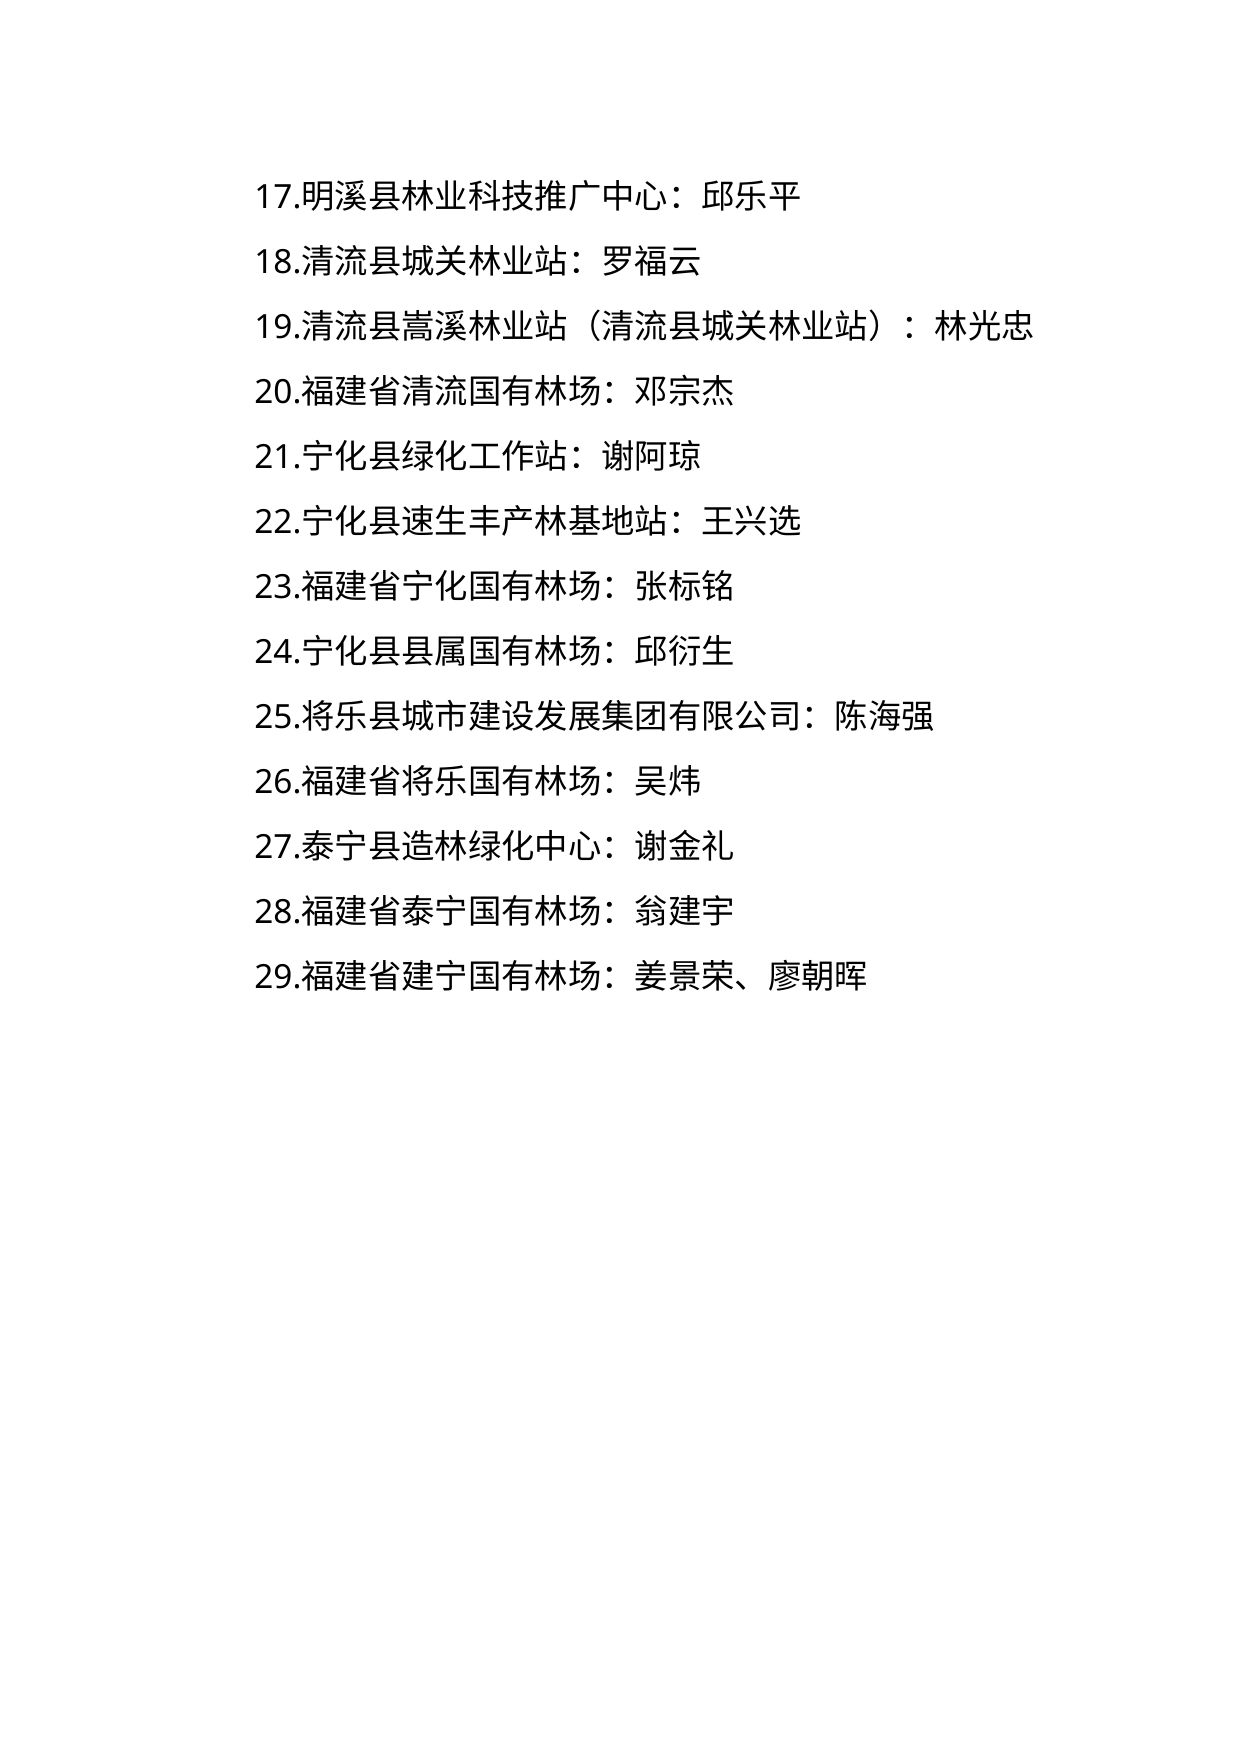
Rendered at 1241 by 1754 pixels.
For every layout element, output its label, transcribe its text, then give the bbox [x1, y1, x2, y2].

text 23.福建省宁化国有林场：张标铭 [187, 552, 1053, 617]
text 18.清流县城关林业站：罗福云 [187, 227, 1053, 292]
text 27.泰宁县造林绿化中心：谢金礼 [187, 812, 1053, 877]
text 17.明溪县林业科技推广中心：邱乐平 [187, 162, 1053, 227]
text 21.宁化县绿化工作站：谢阿琼 [187, 422, 1053, 487]
text 25.将乐县城市建设发展集团有限公司：陈海强 [187, 682, 1053, 747]
text 22.宁化县速生丰产林基地站：王兴选 [187, 487, 1053, 552]
text 28.福建省泰宁国有林场：翁建宇 [187, 877, 1053, 942]
text 29.福建省建宁国有林场：姜景荣、廖朝晖 [187, 942, 1053, 1007]
text 26.福建省将乐国有林场：吴炜 [187, 747, 1053, 812]
text 19.清流县嵩溪林业站（清流县城关林业站）：林光忠 [187, 292, 1053, 357]
text 20.福建省清流国有林场：邓宗杰 [187, 357, 1053, 422]
text 24.宁化县县属国有林场：邱衍生 [187, 617, 1053, 682]
